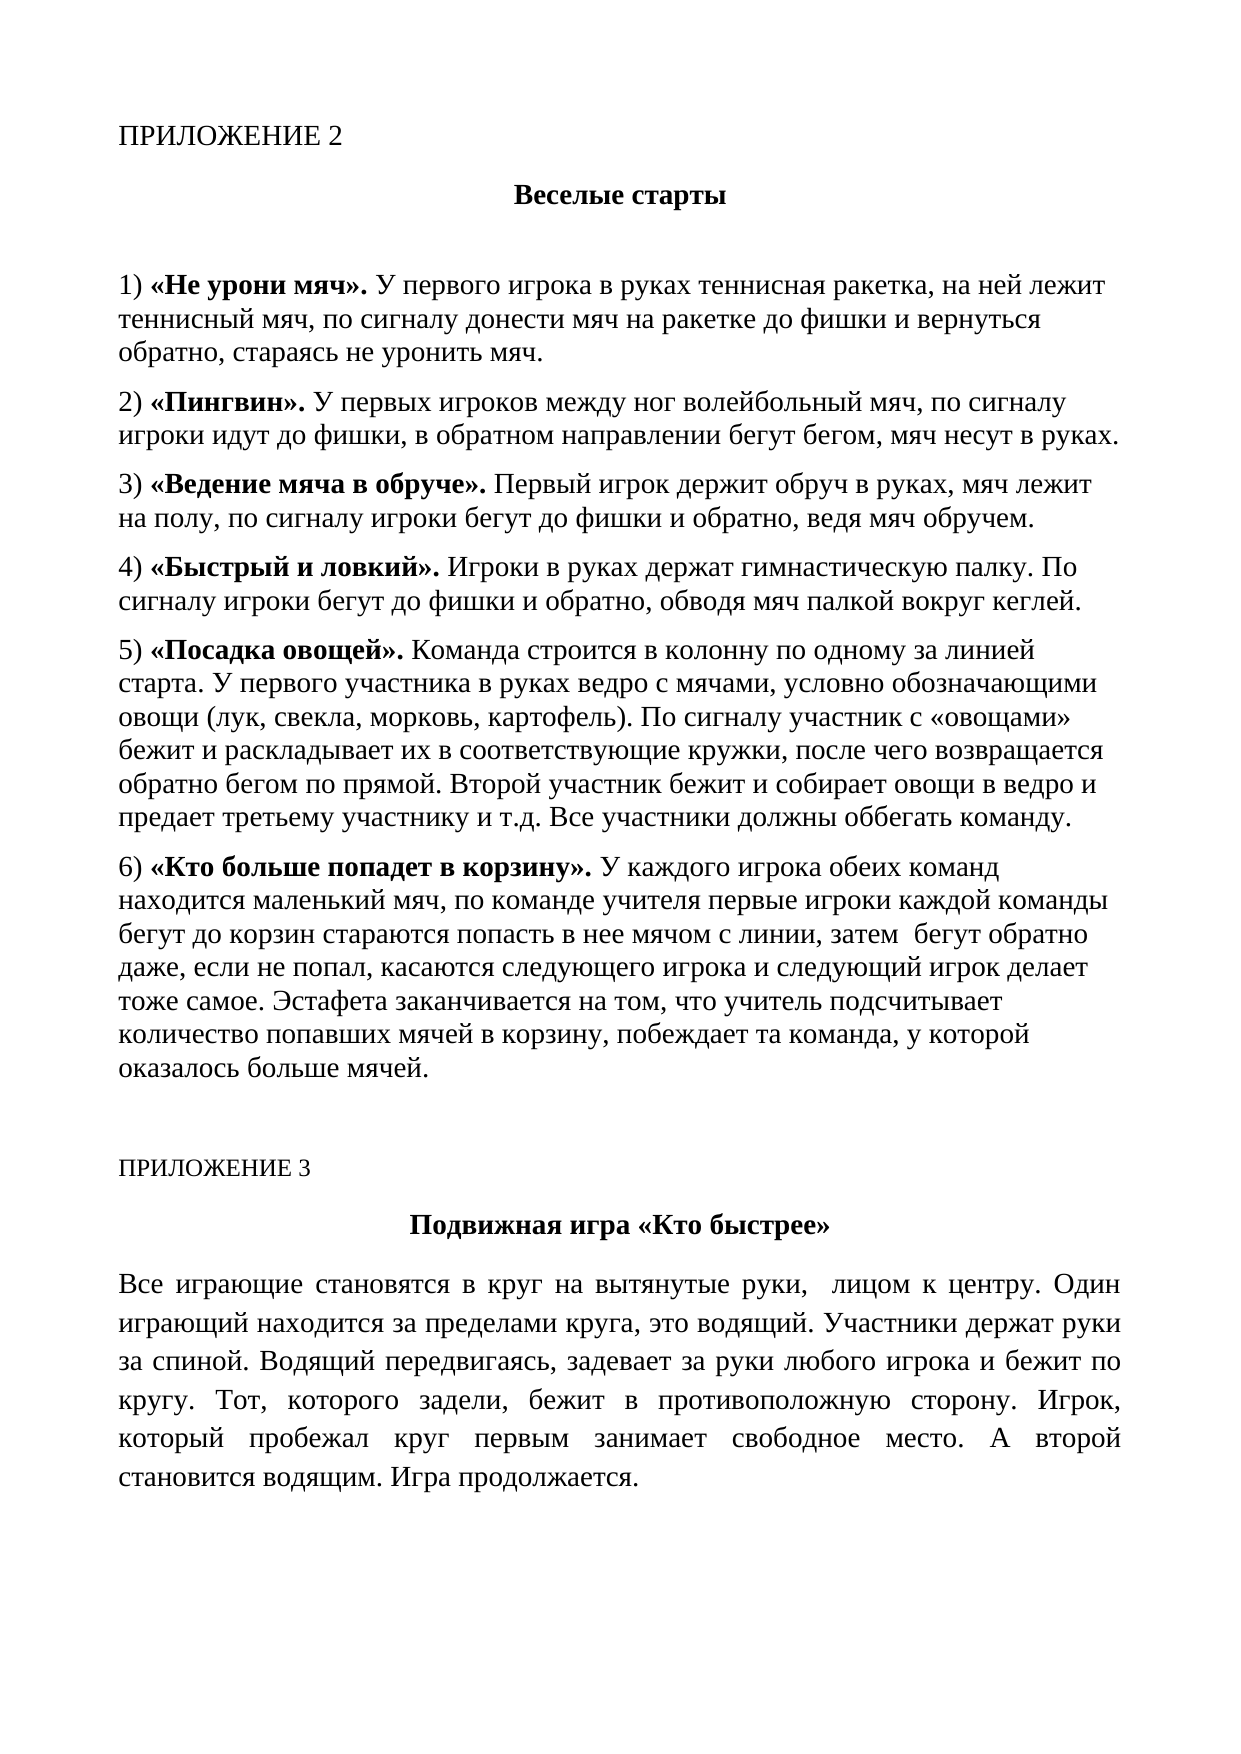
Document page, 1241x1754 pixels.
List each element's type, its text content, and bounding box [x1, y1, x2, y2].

text Все играющие становятся в круг на вытянутые руки, лицом к центру. Один играющий находится за пределами круга, это водящий. Участники держат руки за спиной. Водящий передвигаясь, задевает за руки любого игрока и бежит по кругу. Тот, которого задели, бежит в противоположную сторону. Игрок, который пробежал круг первым занимает свободное место. А второй становится водящим. Игра продолжается. [118, 1266, 1122, 1492]
text 2) «Пингвин». У первых игроков между ног волейбольный мяч, по сигналу игроки идут до фишки, в обратном направлении бегут бегом, мяч несут в руках. [118, 384, 1122, 451]
text 5) «Посадка овощей». Команда строится в колонну по одному за линией старта. У первого участника в руках ведро с мячами, условно обозначающими овощи (лук, свекла, морковь, картофель). По сигналу участник с «овощами» бежит и раскладывает их в соответствующие кружки, после чего возвращается обратно бегом по прямой. Второй участник бежит и собирает овощи в ведро и предает третьему участнику и т.д. Все участники должны оббегать команду. [118, 632, 1122, 833]
text Подвижная игра «Кто быстрее» [118, 1207, 1122, 1240]
text ПРИЛОЖЕНИЕ 3 [118, 1153, 1122, 1182]
text 6) «Кто больше попадет в корзину». У каждого игрока обеих команд находится маленький мяч, по команде учителя первые игроки каждой команды бегут до корзин стараются попасть в нее мячом с линии, затем бегут обратно даже, если не попал, касаются следующего игрока и следующий игрок делает тоже самое. Эстафета заканчивается на том, что учитель подсчитывает количество попавших мячей в корзину, побеждает та команда, у которой оказалось больше мячей. [118, 849, 1122, 1083]
text 3) «Ведение мяча в обруче». Первый игрок держит обруч в руках, мяч лежит на полу, по сигналу игроки бегут до фишки и обратно, ведя мяч обручем. [118, 466, 1122, 533]
text 4) «Быстрый и ловкий». Игроки в руках держат гимнастическую палку. По сигналу игроки бегут до фишки и обратно, обводя мяч палкой вокруг кеглей. [118, 549, 1122, 616]
text ПРИЛОЖЕНИЕ 2 [118, 118, 1122, 152]
text Веселые старты [118, 177, 1122, 211]
text 1) «Не урони мяч». У первого игрока в руках теннисная ракетка, на ней лежит теннисный мяч, по сигналу донести мяч на ракетке до фишки и вернуться обратно, стараясь не уронить мяч. [118, 267, 1122, 368]
